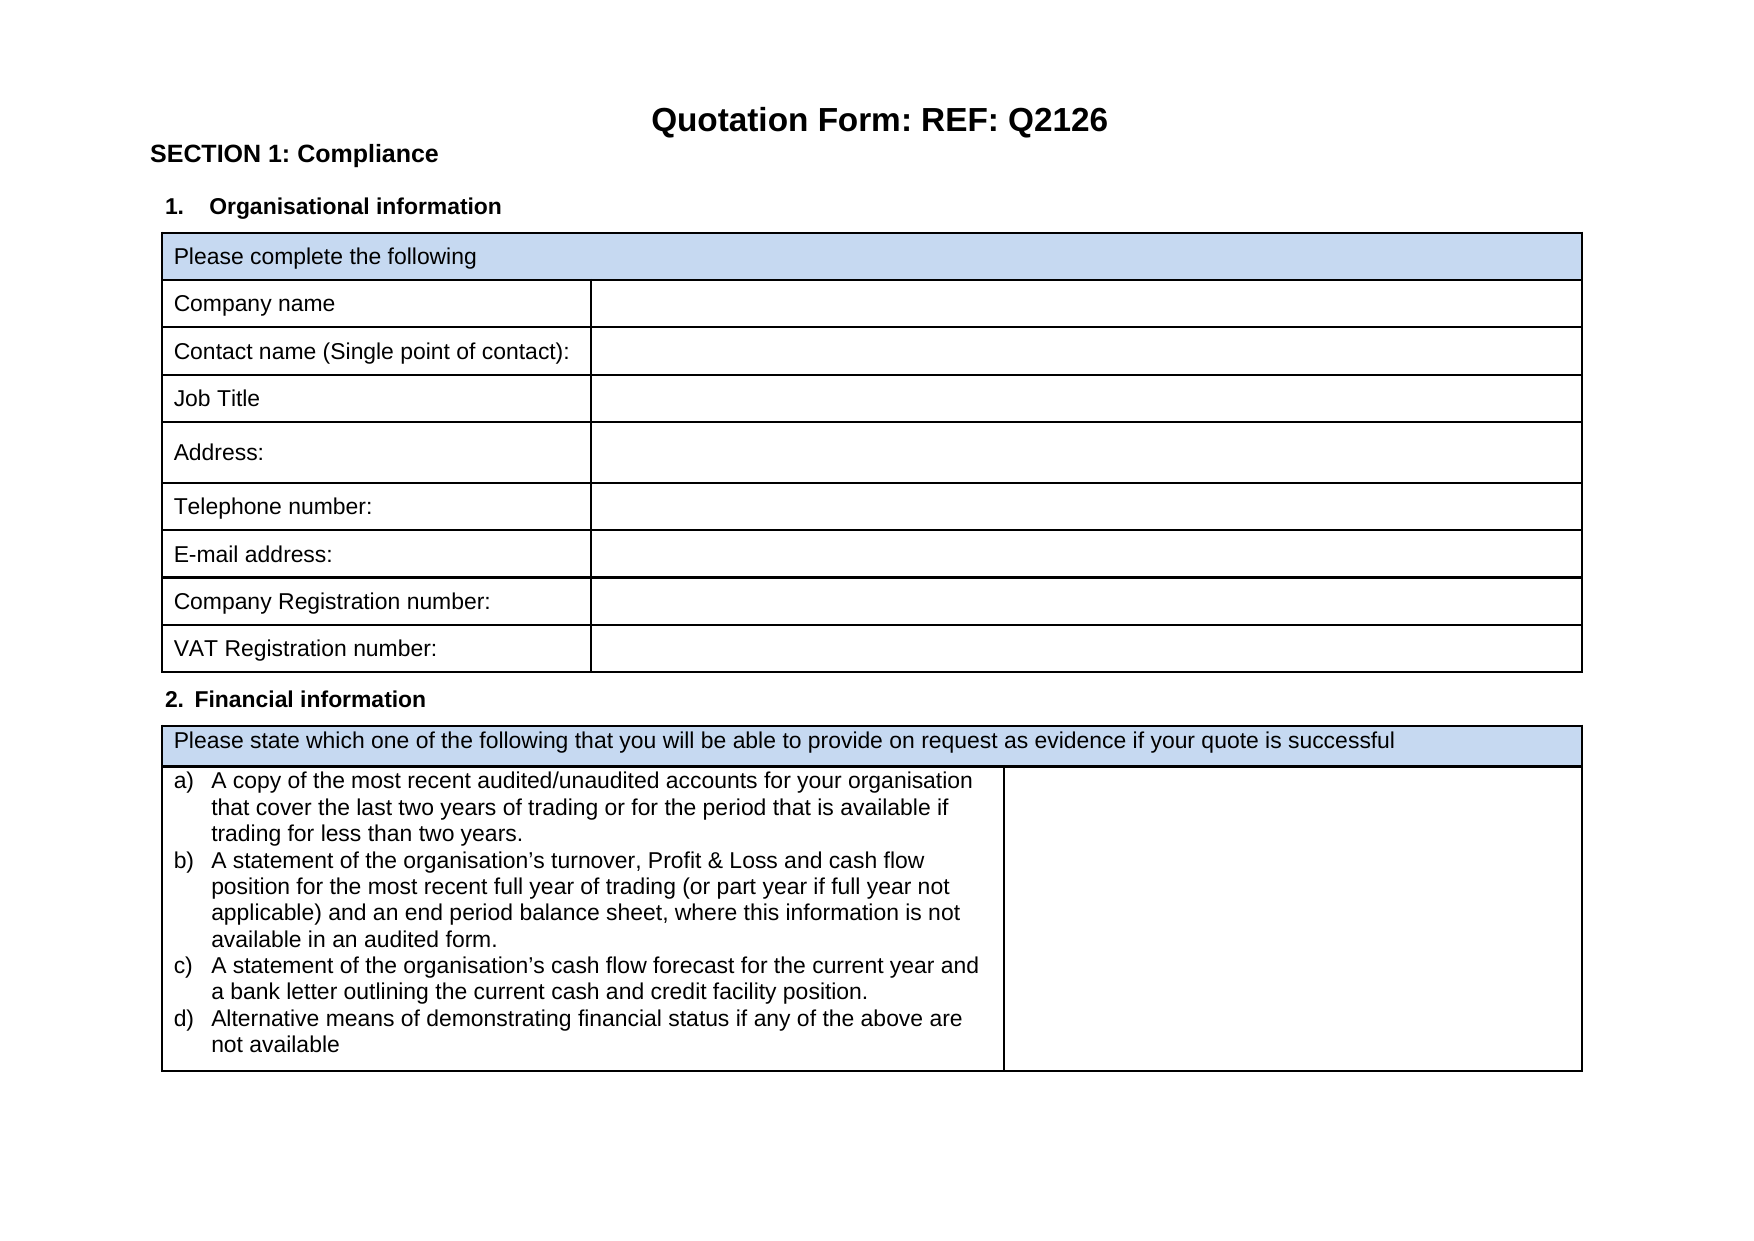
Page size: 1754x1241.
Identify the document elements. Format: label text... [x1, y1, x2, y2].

table_cell VAT Registration number: [163, 626, 590, 671]
table_cell Telephone number: [163, 484, 590, 529]
table_cell [592, 579, 1581, 624]
table_cell [592, 484, 1581, 529]
table_cell Company Registration number: [163, 579, 590, 624]
table_cell [592, 328, 1581, 373]
table_cell [592, 423, 1581, 482]
table_header Please complete the following [163, 234, 1581, 279]
table_cell [592, 626, 1581, 671]
table_cell Job Title [163, 376, 590, 421]
list Financial information [165, 686, 1609, 712]
table_cell [1005, 768, 1581, 1070]
table_cell [592, 376, 1581, 421]
table_cell Company name [163, 281, 590, 326]
table_cell [592, 531, 1581, 576]
text SECTION 1: Compliance [150, 139, 1609, 168]
table_cell [592, 281, 1581, 326]
table_cell E-mail address: [163, 531, 590, 576]
list Organisational information [165, 193, 1609, 219]
table_cell Contact name (Single point of contact): [163, 328, 590, 373]
table_header Please state which one of the following that you will be able to provide on request as evidence if your quote is successful [163, 727, 1581, 765]
text Quotation Form: REF: Q2126 [150, 100, 1609, 139]
table_cell A copy of the most recent audited/unaudited accounts for your organisation that cover the last two years of trading or for the period that is available if trading for less than two years. A statement of the organisation’s turnover, Profit & Loss and cash flow position for the most recent full year of trading (or part year if full year not applicable) and an end period balance sheet, where this information is not available in an audited form. A statement of the organisation’s cash flow forecast for the current year and a bank letter outlining the current cash and credit facility position. Alternative means of demonstrating financial status if any of the above are not available [163, 768, 1003, 1070]
table_cell Address: [163, 423, 590, 482]
